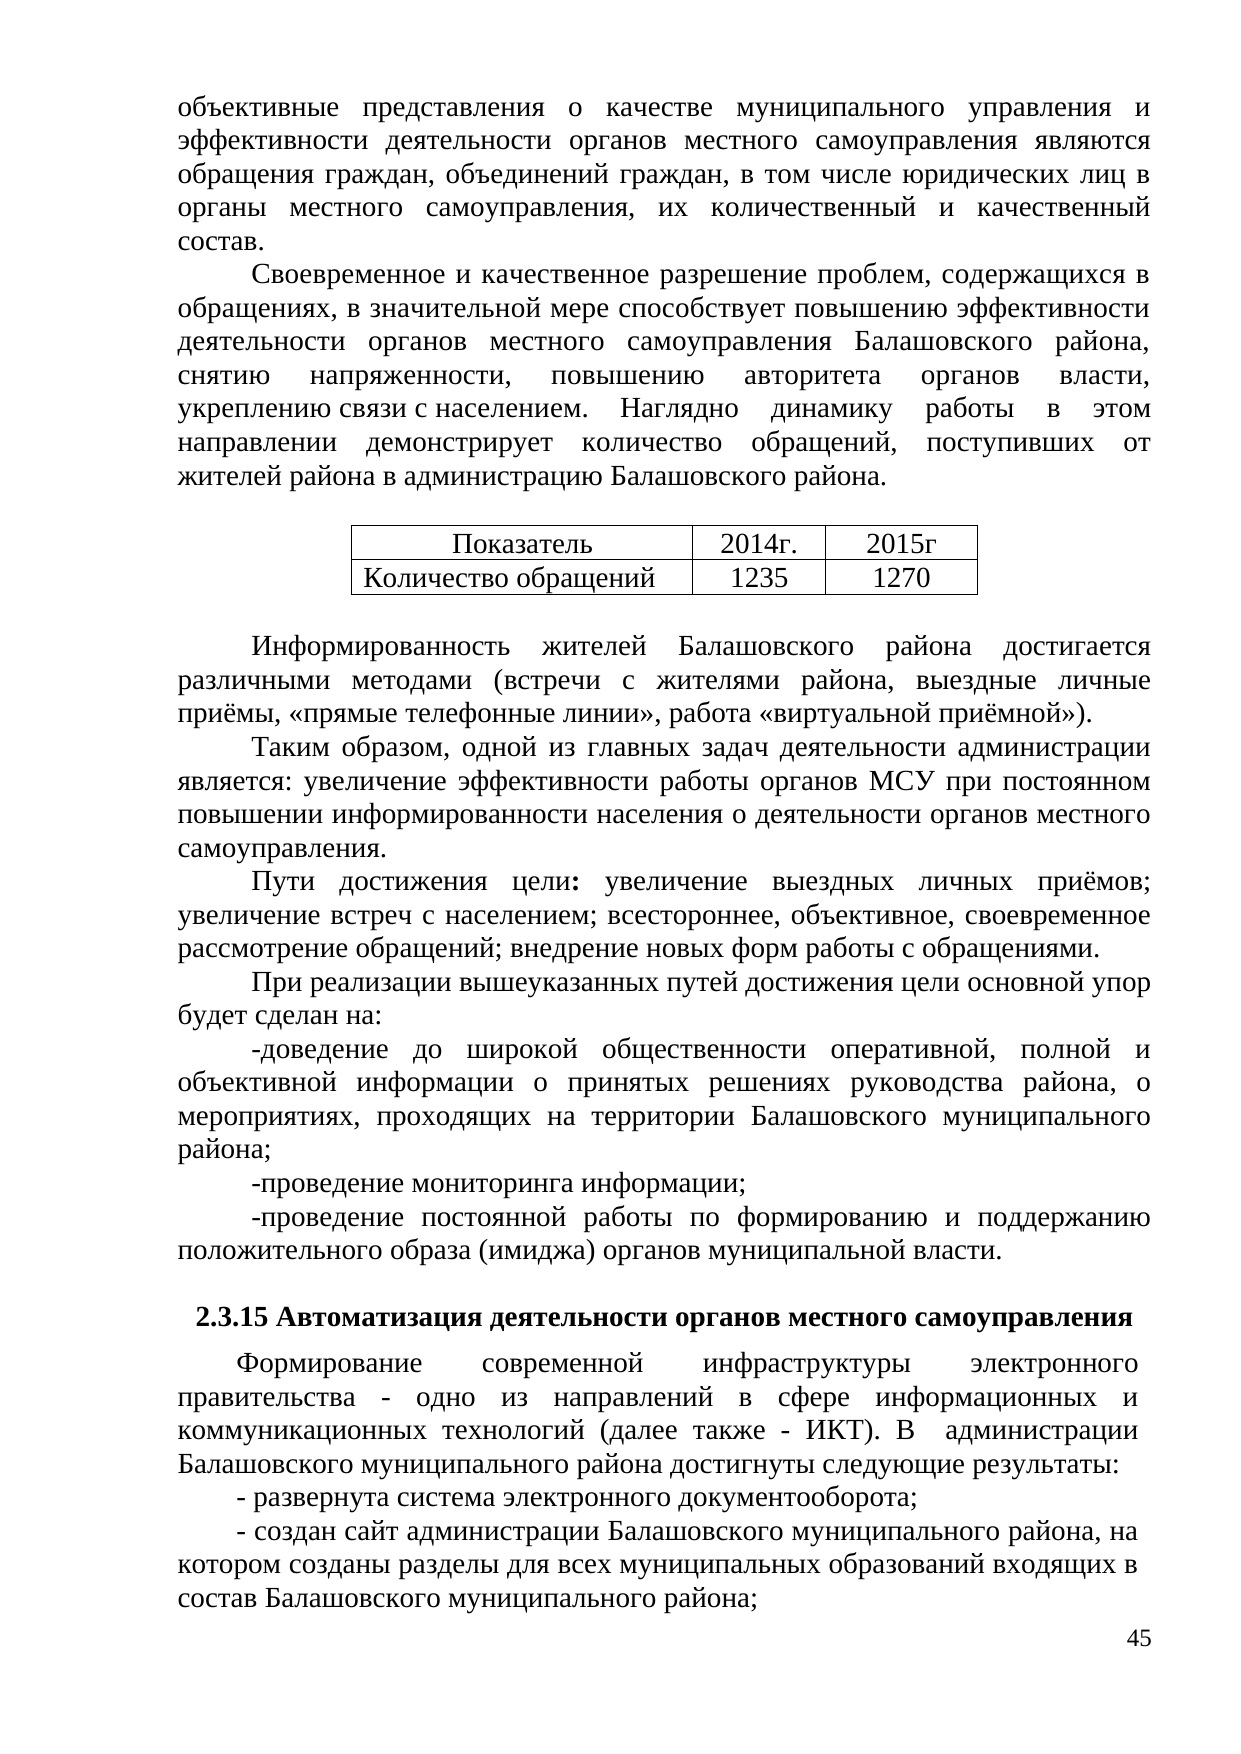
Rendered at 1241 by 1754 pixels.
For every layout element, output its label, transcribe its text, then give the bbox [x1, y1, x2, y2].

text Таким образом, одной из главных задач деятельности администрации является: увеличение эффективности работы органов МСУ при постоянном повышении информированности населения о деятельности органов местного самоуправления. [177, 729, 1152, 863]
text Формирование современной инфраструктуры электронного правительства - одно из направлений в сфере информационных и коммуникационных технологий (далее также - ИКТ). В администрации Балашовского муниципального района достигнуты следующие результаты: [177, 1345, 1139, 1479]
text - развернута система электронного документооборота; [177, 1479, 1139, 1513]
table_cell 1270 [826, 560, 977, 594]
text 2.3.15 Автоматизация деятельности органов местного самоуправления [177, 1299, 1152, 1333]
table_header 2014г. [693, 526, 825, 559]
text Пути достижения цели: увеличение выездных личных приёмов; увеличение встреч с населением; всестороннее, объективное, своевременное рассмотрение обращений; внедрение новых форм работы с обращениями. [177, 863, 1152, 964]
text - создан сайт администрации Балашовского муниципального района, на котором созданы разделы для всех муниципальных образований входящих в состав Балашовского муниципального района; [177, 1513, 1139, 1614]
text Своевременное и качественное разрешение проблем, содержащихся в обращениях, в значительной мере способствует повышению эффективности деятельности органов местного самоуправления Балашовского района, снятию напряженности, повышению авторитета органов власти, укреплению связи с населением. Наглядно динамику работы в этом направлении демонстрирует количество обращений, поступивших от жителей района в администрацию Балашовского района. [177, 256, 1152, 491]
text При реализации вышеуказанных путей достижения цели основной упор будет сделан на: [177, 964, 1152, 1031]
table_cell Количество обращений [352, 560, 692, 594]
table_cell 1235 [693, 560, 825, 594]
table_header Показатель [352, 526, 692, 559]
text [177, 89, 1152, 256]
table_header 2015г [826, 526, 977, 559]
text Информированность жителей Балашовского района достигается различными методами (встречи с жителями района, выездные личные приёмы, «прямые телефонные линии», работа «виртуальной приёмной»). [177, 628, 1152, 729]
text -доведение до широкой общественности оперативной, полной и объективной информации о принятых решениях руководства района, о мероприятиях, проходящих на территории Балашовского муниципального района; [177, 1031, 1152, 1165]
text -проведение мониторинга информации; [177, 1165, 1152, 1199]
text -проведение постоянной работы по формированию и поддержанию положительного образа (имиджа) органов муниципальной власти. [177, 1199, 1152, 1266]
